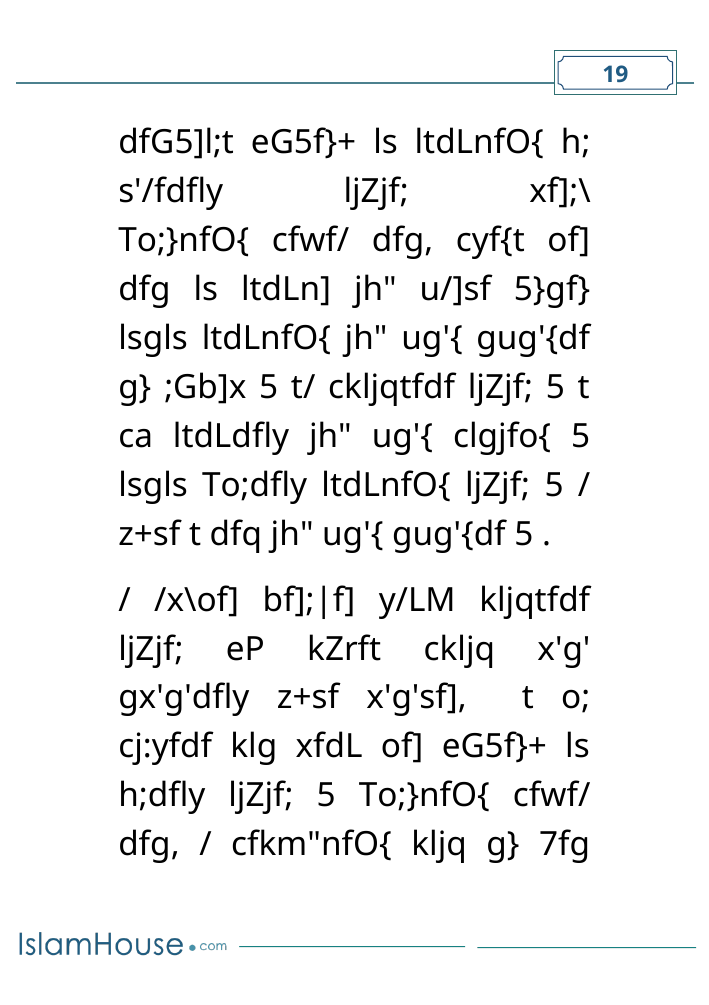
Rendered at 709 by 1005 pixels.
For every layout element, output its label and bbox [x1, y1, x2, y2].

text [118, 118, 591, 555]
picture [12, 928, 466, 961]
text [118, 575, 591, 866]
picture [471, 929, 697, 962]
